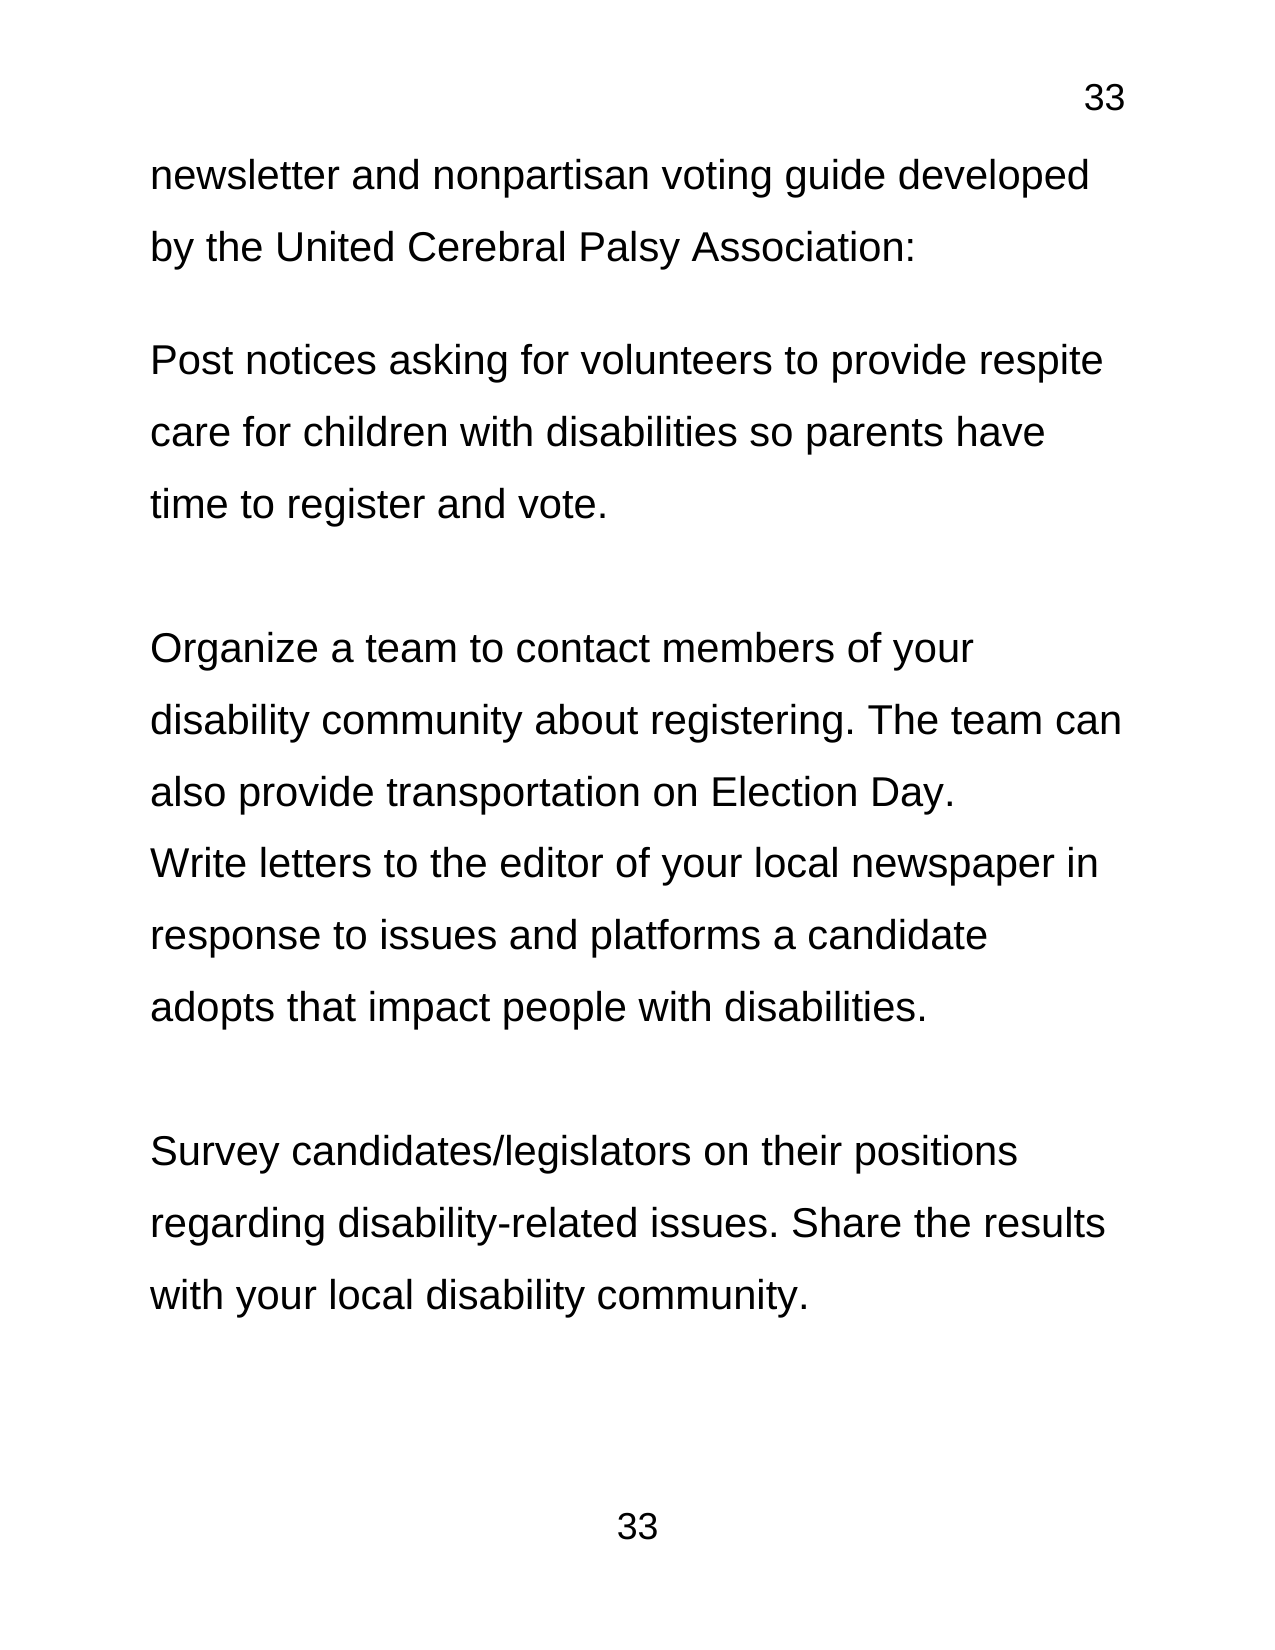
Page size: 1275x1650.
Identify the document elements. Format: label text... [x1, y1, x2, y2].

text Organize a team to contact members of your disability community about registering. The team can also provide transportation on Election Day. [150, 623, 1125, 815]
text Post notices asking for volunteers to provide respite care for children with disabilities so parents have time to register and vote. [150, 336, 1125, 527]
text Survey candidates/legislators on their positions regarding disability-related issues. Share the results with your local disability community. [150, 1126, 1125, 1318]
text Write letters to the editor of your local newspaper in response to issues and platforms a candidate adopts that impact people with disabilities. [150, 839, 1125, 1031]
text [150, 150, 1125, 270]
